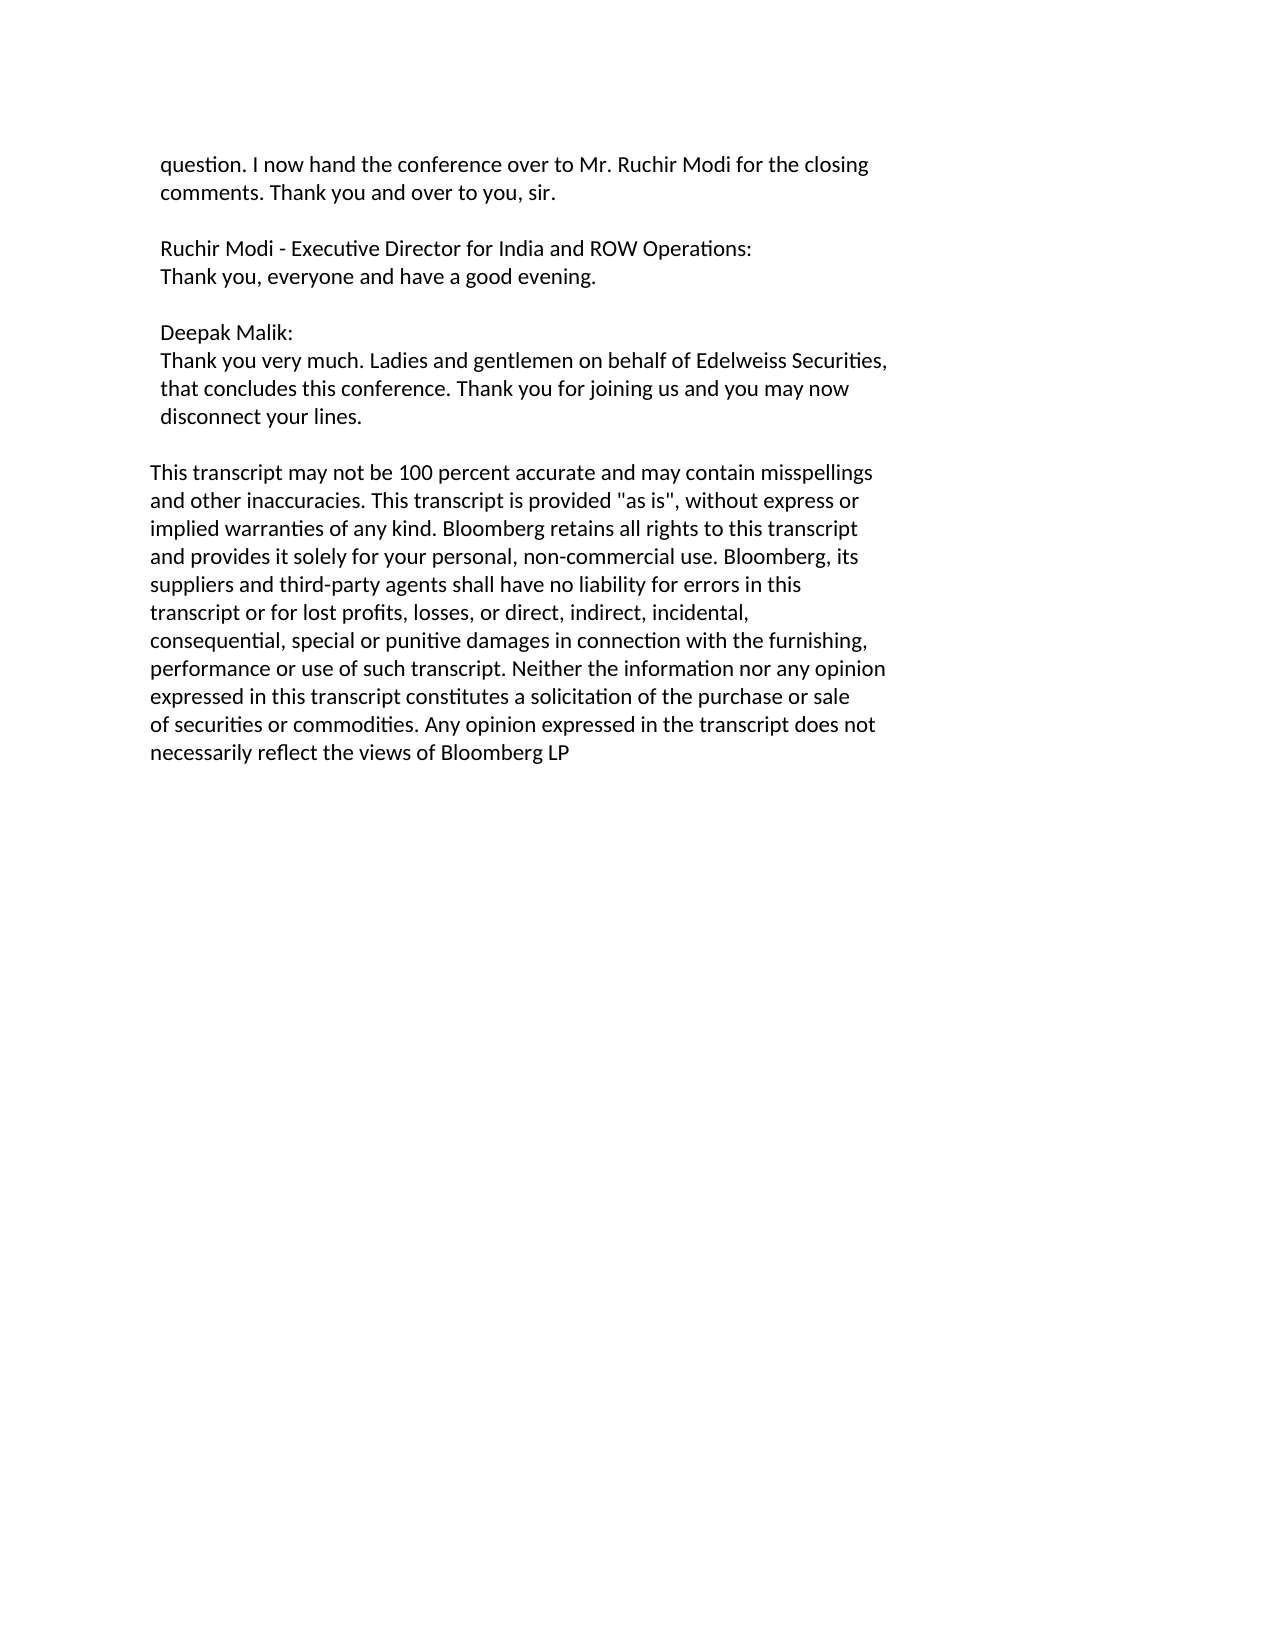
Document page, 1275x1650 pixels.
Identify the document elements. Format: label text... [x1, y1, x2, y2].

text of securities or commodities. Any opinion expressed in the transcript does not [150, 710, 1125, 738]
text implied warranties of any kind. Bloomberg retains all rights to this transcript [150, 514, 1125, 542]
text necessarily reflect the views of Bloomberg LP [150, 738, 1125, 766]
text consequential, special or punitive damages in connection with the furnishing, [150, 626, 1125, 654]
text question. I now hand the conference over to Mr. Ruchir Modi for the closing [150, 150, 1125, 178]
text comments. Thank you and over to you, sir. [150, 178, 1125, 206]
text This transcript may not be 100 percent accurate and may contain misspellings [150, 458, 1125, 486]
text that concludes this conference. Thank you for joining us and you may now [150, 374, 1125, 402]
text and other inaccuracies. This transcript is provided "as is", without express or [150, 486, 1125, 514]
text performance or use of such transcript. Neither the information nor any opinion [150, 654, 1125, 682]
text transcript or for lost profits, losses, or direct, indirect, incidental, [150, 598, 1125, 626]
text disconnect your lines. [150, 402, 1125, 430]
text suppliers and third-party agents shall have no liability for errors in this [150, 570, 1125, 598]
text Ruchir Modi - Executive Director for India and ROW Operations: [150, 234, 1125, 262]
text Deepak Malik: [150, 318, 1125, 346]
text and provides it solely for your personal, non-commercial use. Bloomberg, its [150, 542, 1125, 570]
text expressed in this transcript constitutes a solicitation of the purchase or sale [150, 682, 1125, 710]
text Thank you, everyone and have a good evening. [150, 262, 1125, 290]
text Thank you very much. Ladies and gentlemen on behalf of Edelweiss Securities, [150, 346, 1125, 374]
